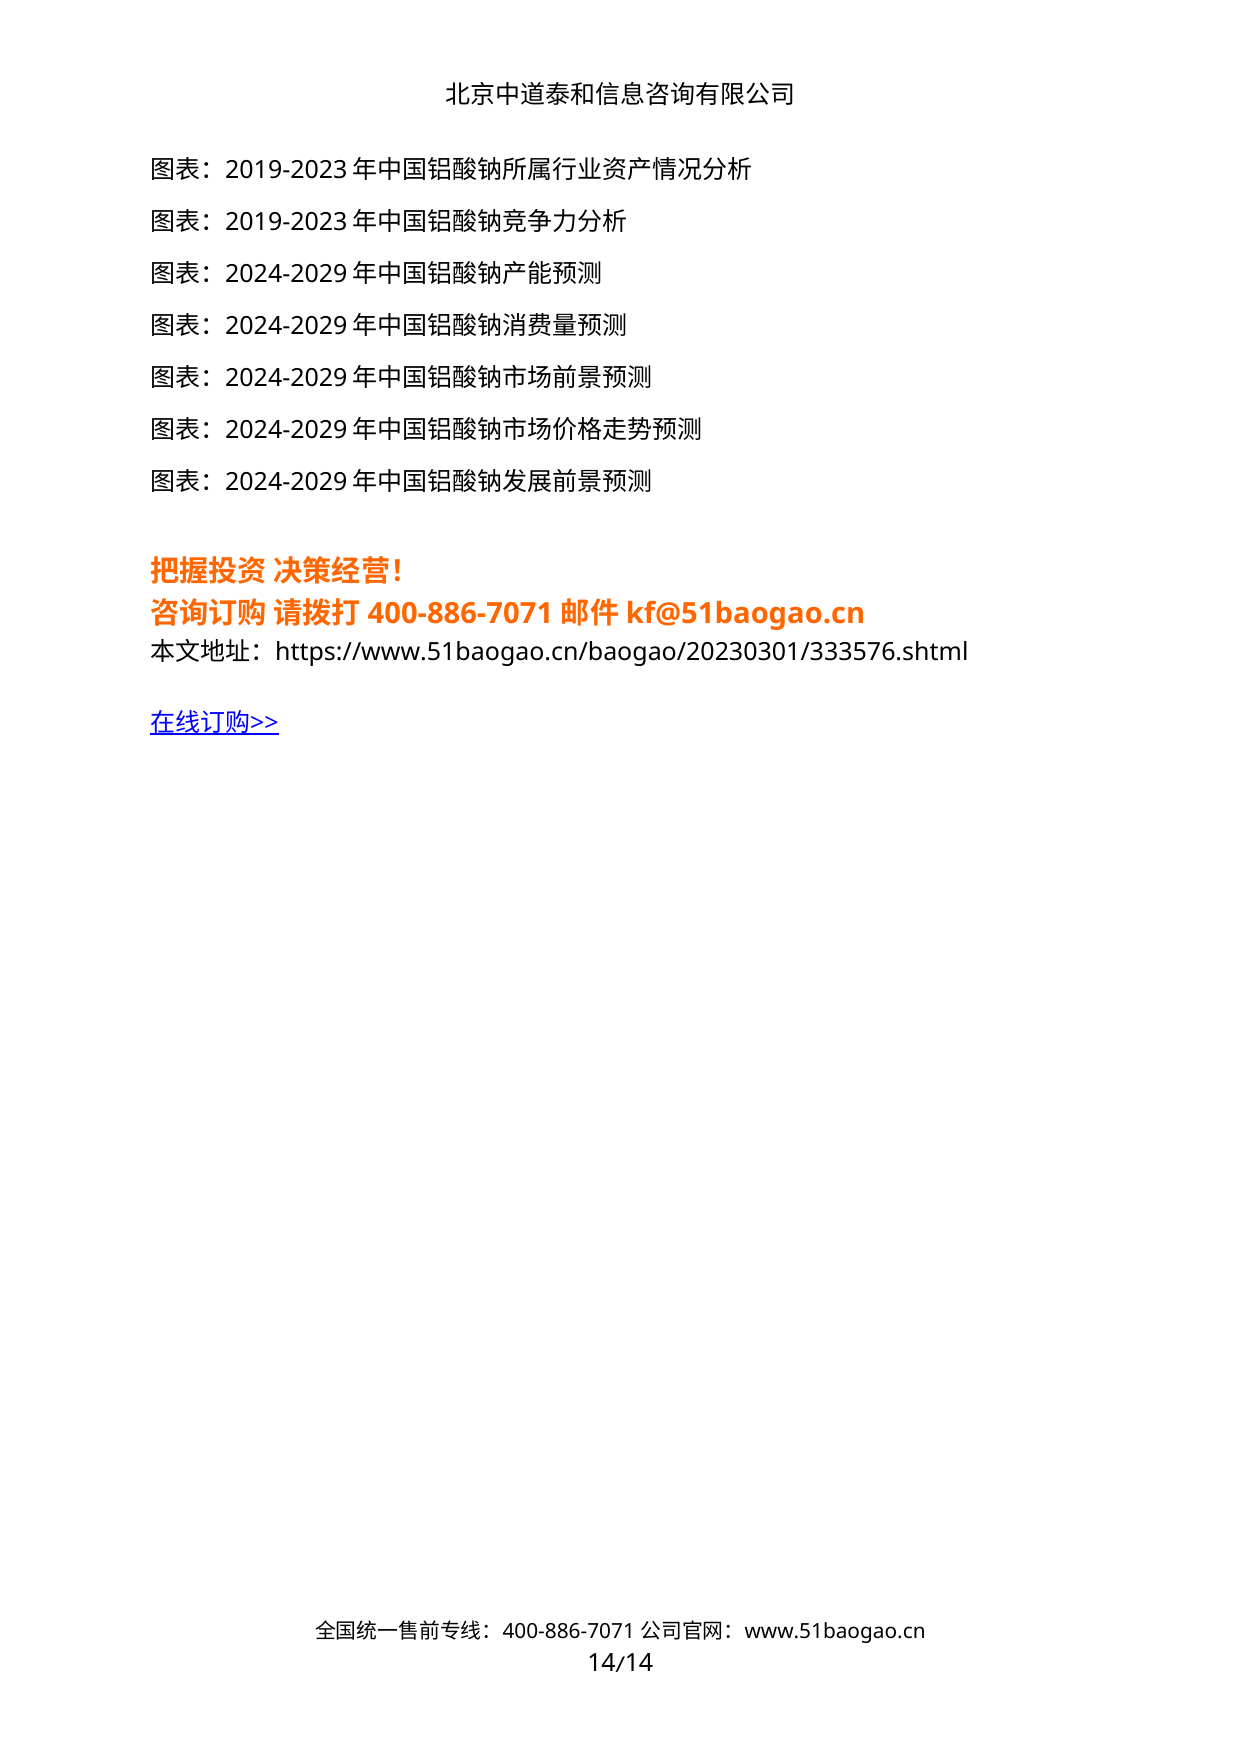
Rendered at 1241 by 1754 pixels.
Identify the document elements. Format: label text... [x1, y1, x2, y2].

text 图表：2024-2029年中国铝酸钠发展前景预测 [150, 461, 1090, 497]
text 在线订购>> [150, 668, 1090, 738]
text 图表：2024-2029年中国铝酸钠市场价格走势预测 [150, 409, 1090, 446]
text 把握投资 决策经营！咨询订购 请拨打 400-886-7071 邮件 kf@51baogao.cn本文地址：https://www.51baogao.cn/baogao/20230301/333576.shtml [150, 513, 1090, 668]
text 图表：2024-2029年中国铝酸钠产能预测 [150, 254, 1090, 290]
text 图表：2019-2023年中国铝酸钠竞争力分析 [150, 202, 1090, 238]
text 图表：2019-2023年中国铝酸钠所属行业资产情况分析 [150, 150, 1090, 186]
text 图表：2024-2029年中国铝酸钠消费量预测 [150, 306, 1090, 342]
text 图表：2024-2029年中国铝酸钠市场前景预测 [150, 357, 1090, 394]
